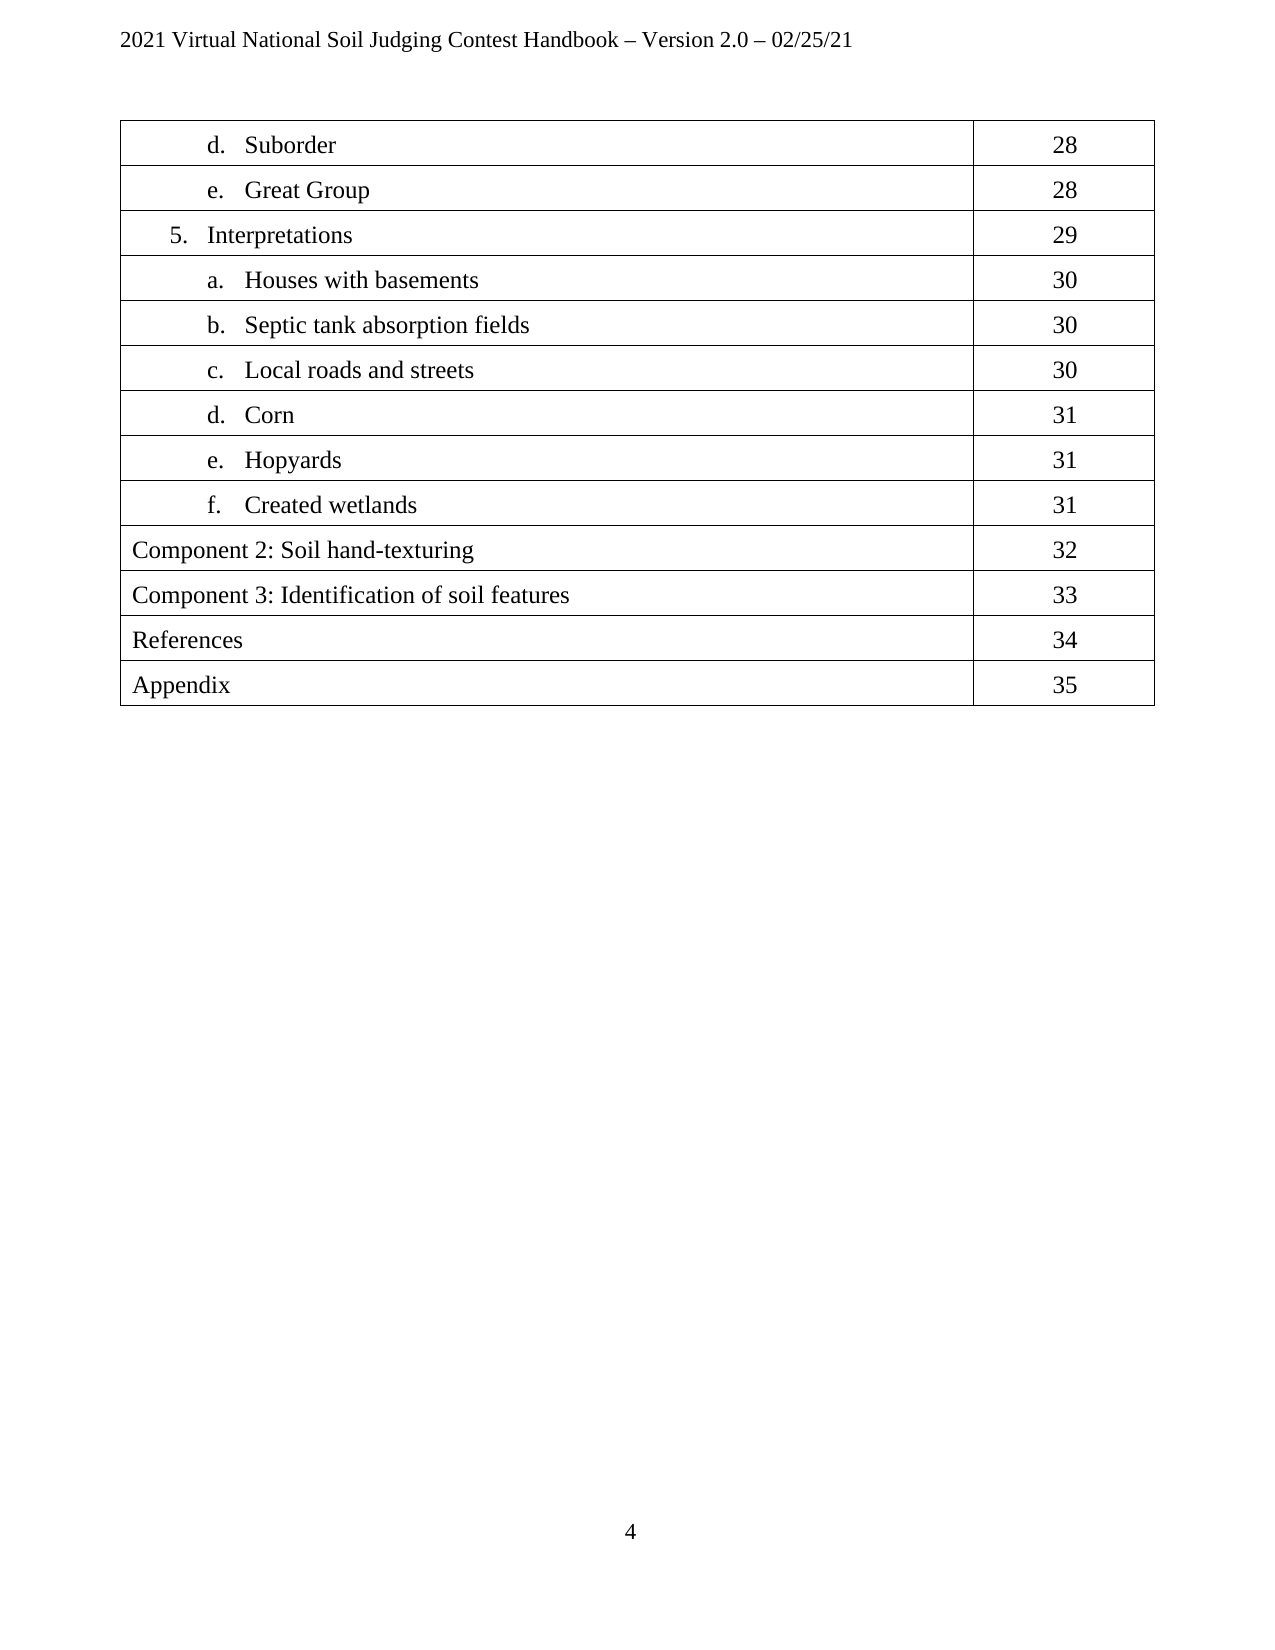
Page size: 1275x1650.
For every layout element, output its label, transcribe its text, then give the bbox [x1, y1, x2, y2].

table_cell 30 [974, 301, 1154, 345]
table_cell 31 [974, 391, 1154, 435]
table_cell Hopyards [121, 436, 973, 480]
table_cell 31 [974, 436, 1154, 480]
table_cell Great Group [121, 166, 973, 210]
table_cell 28 [974, 166, 1154, 210]
table_cell 30 [974, 256, 1154, 300]
table_cell Septic tank absorption fields [121, 301, 973, 345]
table_cell Appendix [121, 661, 973, 705]
table_cell 28 [974, 121, 1154, 165]
table_cell References [121, 616, 973, 660]
table_cell Local roads and streets [121, 346, 973, 390]
table_cell 32 [974, 526, 1154, 570]
table_cell 29 [974, 211, 1154, 255]
table_cell Created wetlands [121, 481, 973, 525]
table_cell Corn [121, 391, 973, 435]
table_cell 34 [974, 616, 1154, 660]
table_cell 33 [974, 571, 1154, 615]
table_cell Houses with basements [121, 256, 973, 300]
table_cell Suborder [121, 121, 973, 165]
table_cell 31 [974, 481, 1154, 525]
table_cell 35 [974, 661, 1154, 705]
table_cell Component 3: Identification of soil features [121, 571, 973, 615]
table_cell 30 [974, 346, 1154, 390]
table_cell Component 2: Soil hand-texturing [121, 526, 973, 570]
table_cell Interpretations [121, 211, 973, 255]
